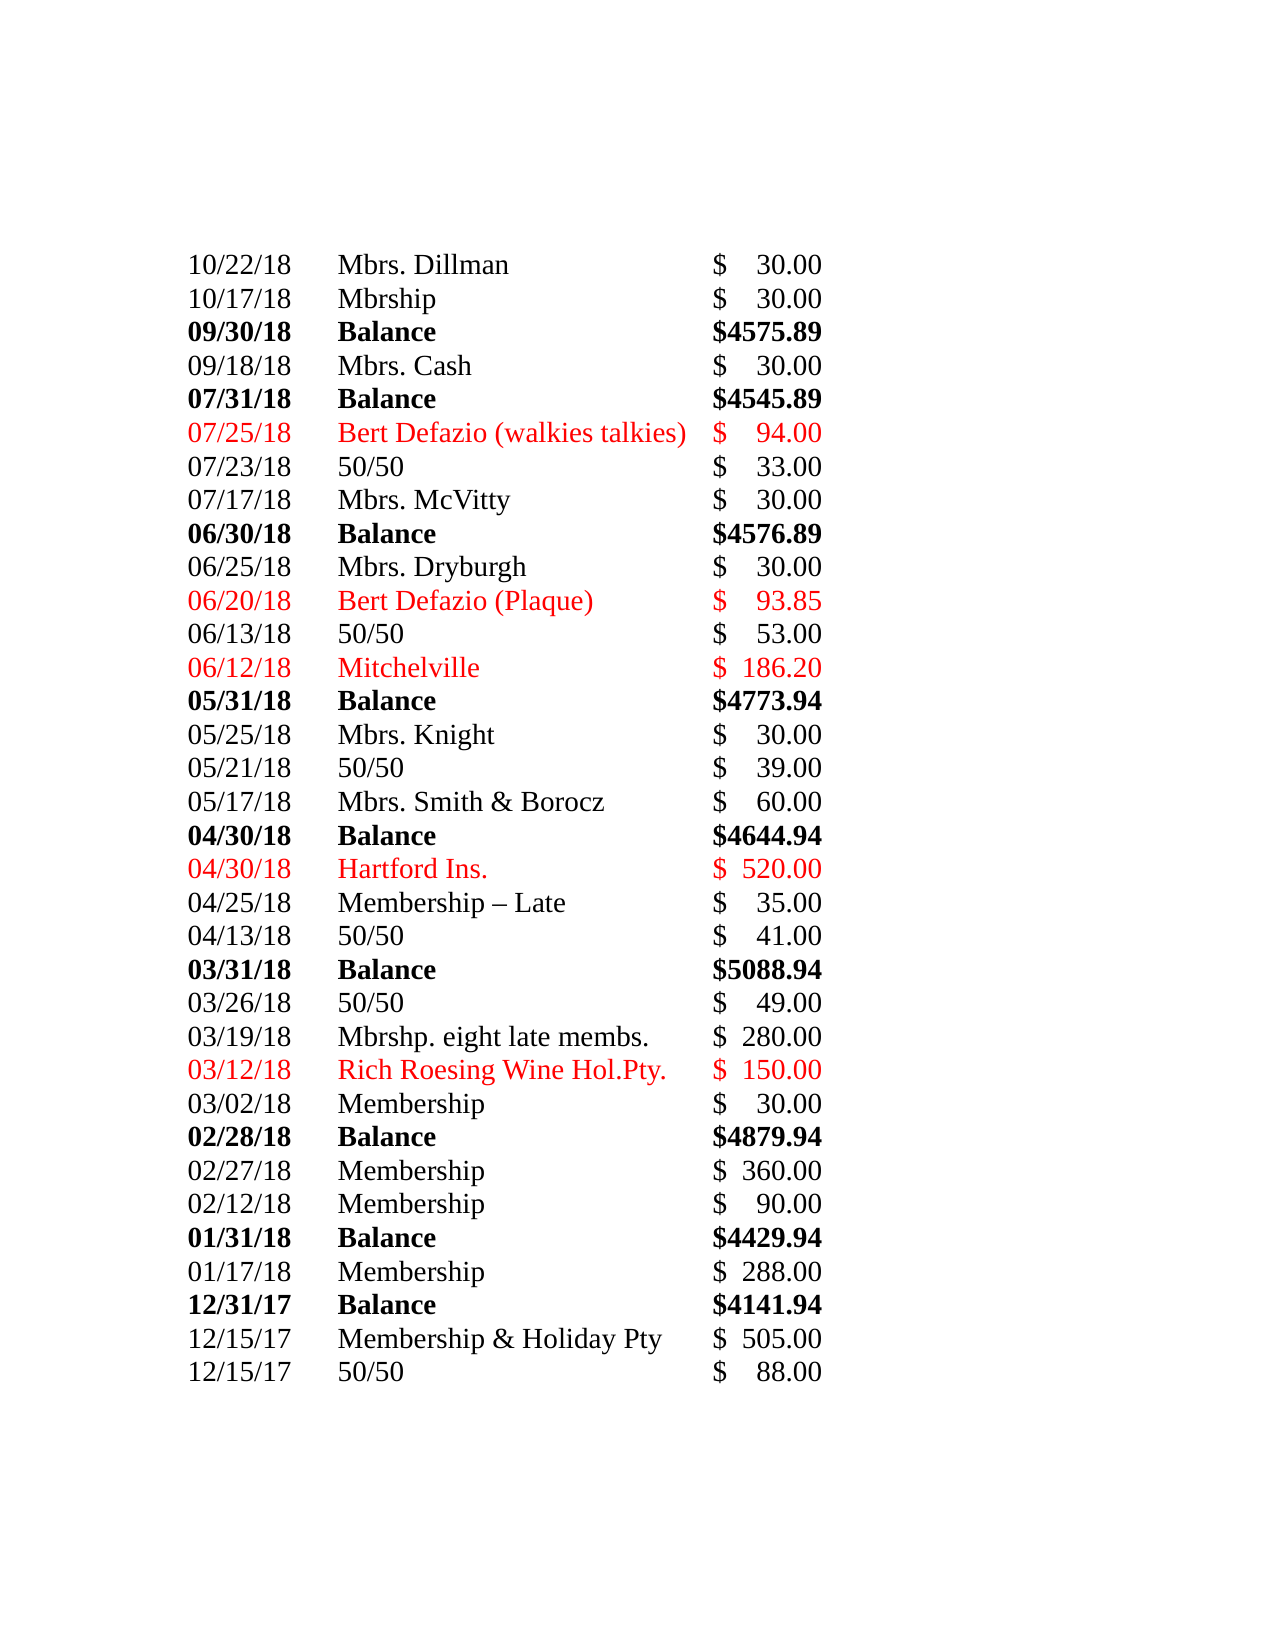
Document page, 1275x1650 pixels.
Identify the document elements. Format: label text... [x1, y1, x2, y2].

text 12/31/17 Balance $4141.94 [187, 1287, 1087, 1321]
text 06/25/18 Mbrs. Dryburgh $ 30.00 [187, 549, 1087, 583]
text 03/19/18 Mbrshp. eight late membs. $ 280.00 [187, 1019, 1087, 1052]
text 03/26/18 50/50 $ 49.00 [187, 985, 1087, 1019]
text 05/31/18 Balance $4773.94 [187, 683, 1087, 717]
text 07/23/18 50/50 $ 33.00 [187, 449, 1087, 482]
text 09/30/18 Balance $4575.89 [187, 314, 1087, 348]
text 05/25/18 Mbrs. Knight $ 30.00 [187, 717, 1087, 751]
text 04/25/18 Membership – Late $ 35.00 [187, 885, 1087, 918]
text 02/28/18 Balance $4879.94 [187, 1119, 1087, 1153]
text 03/02/18 Membership $ 30.00 [187, 1086, 1087, 1119]
text 05/21/18 50/50 $ 39.00 [187, 751, 1087, 784]
text 01/31/18 Balance $4429.94 [187, 1220, 1087, 1254]
text 06/30/18 Balance $4576.89 [187, 516, 1087, 549]
text 12/15/17 50/50 $ 88.00 [187, 1354, 1087, 1388]
text 02/12/18 Membership $ 90.00 [187, 1187, 1087, 1220]
text 03/31/18 Balance $5088.94 [187, 952, 1087, 985]
text 10/17/18 Mbrship $ 30.00 [187, 281, 1087, 314]
text 06/20/18 Bert Defazio (Plaque) $ 93.85 [187, 583, 1087, 616]
text 10/22/18 Mbrs. Dillman $ 30.00 [187, 247, 1087, 281]
text 07/17/18 Mbrs. McVitty $ 30.00 [187, 482, 1087, 516]
text 06/12/18 Mitchelville $ 186.20 [187, 650, 1087, 683]
text 05/17/18 Mbrs. Smith & Borocz $ 60.00 [187, 784, 1087, 818]
text 12/15/17 Membership & Holiday Pty $ 505.00 [187, 1321, 1087, 1354]
text 09/18/18 Mbrs. Cash $ 30.00 [187, 348, 1087, 382]
text 01/17/18 Membership $ 288.00 [187, 1254, 1087, 1287]
text 02/27/18 Membership $ 360.00 [187, 1153, 1087, 1187]
text 07/31/18 Balance $4545.89 [187, 382, 1087, 415]
text 04/13/18 50/50 $ 41.00 [187, 918, 1087, 952]
text 06/13/18 50/50 $ 53.00 [187, 616, 1087, 650]
text 03/12/18 Rich Roesing Wine Hol.Pty. $ 150.00 [187, 1052, 1087, 1086]
text 04/30/18 Hartford Ins. $ 520.00 [187, 851, 1087, 885]
text 04/30/18 Balance $4644.94 [187, 818, 1087, 851]
text 07/25/18 Bert Defazio (walkies talkies) $ 94.00 [187, 415, 1087, 449]
